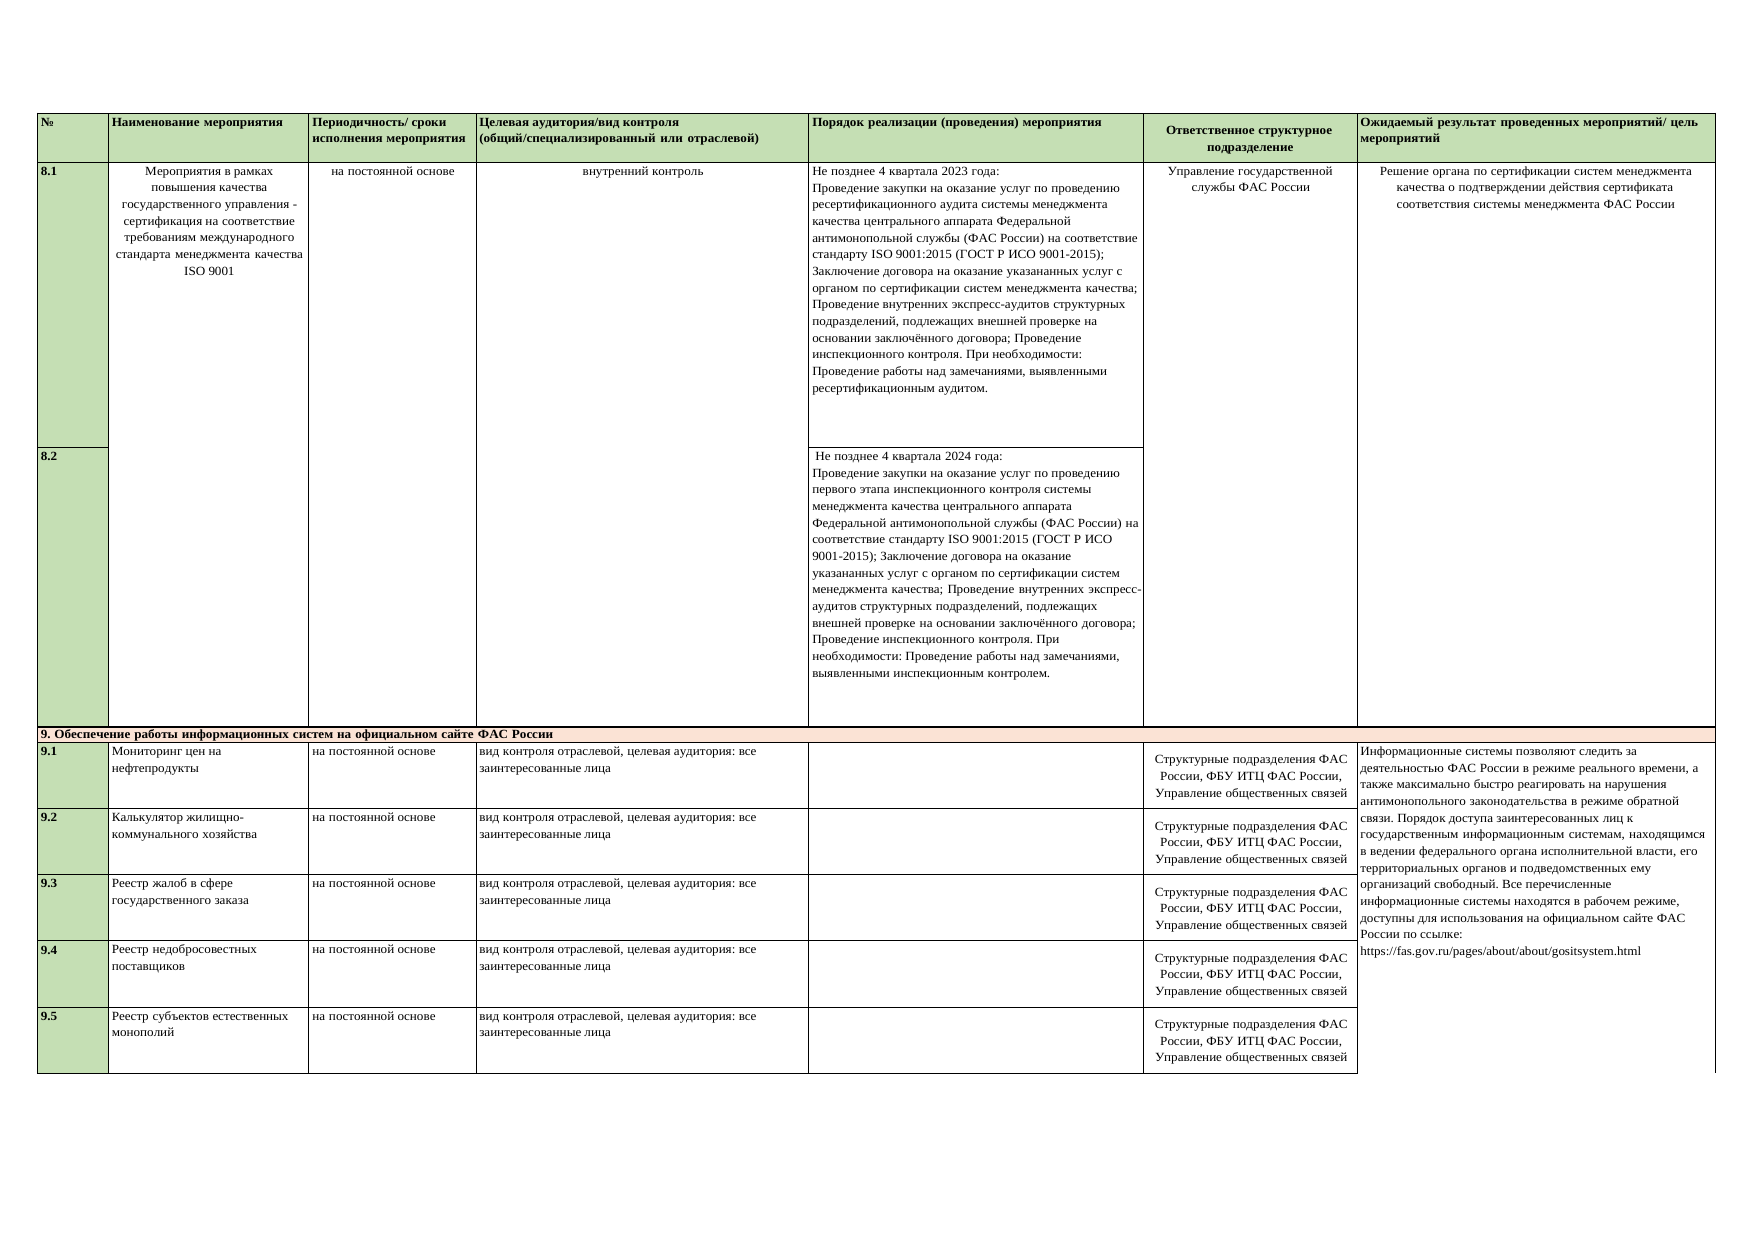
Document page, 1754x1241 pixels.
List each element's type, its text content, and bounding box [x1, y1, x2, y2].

table_cell Реестр недобросовестных поставщиков [109, 941, 308, 1007]
table_cell на постоянной основе [309, 941, 476, 1007]
table_header Наименование мероприятия [109, 114, 308, 162]
table_cell на постоянной основе [309, 163, 476, 726]
table_cell Управление государственной службы ФАС России [1144, 163, 1357, 726]
table_header Периодичность/ сроки исполнения мероприятия [309, 114, 476, 162]
table_cell 8.2 [38, 448, 108, 726]
table_cell [809, 809, 1143, 874]
table_cell 9.2 [38, 809, 108, 874]
table_cell Реестр жалоб в сфере государственного заказа [109, 875, 308, 940]
table_cell Структурные подразделения ФАС России, ФБУ ИТЦ ФАС России, Управление общественных связей [1144, 941, 1357, 1007]
table_cell на постоянной основе [309, 809, 476, 874]
table_cell вид контроля отраслевой, целевая аудитория: все заинтересованные лица [477, 743, 808, 808]
table_cell на постоянной основе [309, 1008, 476, 1073]
table_cell Структурные подразделения ФАС России, ФБУ ИТЦ ФАС России, Управление общественных связей [1144, 1008, 1357, 1073]
table_cell 8.1 [38, 163, 108, 447]
table_cell 9.4 [38, 941, 108, 1007]
table_cell на постоянной основе [309, 875, 476, 940]
table_cell Не позднее 4 квартала 2023 года: Проведение закупки на оказание услуг по проведению ресертификационного аудита системы менеджмента качества центрального аппарата Федеральной антимонопольной службы (ФАС России) на соответствие стандарту ISO 9001:2015 (ГОСТ Р ИСО 9001-2015); Заключение договора на оказание указананных услуг с органом по сертификации систем менеджмента качества; Проведение внутренних экспресс-аудитов структурных подразделений, подлежащих внешней проверке на основании заключённого договора; Проведение инспекционного контроля. При необходимости: Проведение работы над замечаниями, выявленными ресертификационным аудитом. [809, 163, 1143, 447]
table_cell Реестр субъектов естественных монополий [109, 1008, 308, 1073]
table_cell 9.3 [38, 875, 108, 940]
table_header Порядок реализации (проведения) мероприятия [809, 114, 1143, 162]
table_cell вид контроля отраслевой, целевая аудитория: все заинтересованные лица [477, 875, 808, 940]
table_cell [809, 743, 1143, 808]
table_cell вид контроля отраслевой, целевая аудитория: все заинтересованные лица [477, 941, 808, 1007]
table_cell 9.1 [38, 743, 108, 808]
table_cell Мониторинг цен на нефтепродукты [109, 743, 308, 808]
table_cell Мероприятия в рамках повышения качества государственного управления - сертификация на соответствие требованиям международного стандарта менеджмента качества ISO 9001 [109, 163, 308, 726]
table_cell вид контроля отраслевой, целевая аудитория: все заинтересованные лица [477, 1008, 808, 1073]
table_cell 9. Обеспечение работы информационных систем на официальном сайте ФАС России [38, 728, 1715, 742]
table_cell Информационные системы позволяют следить за деятельностью ФАС России в режиме реального времени, а также максимально быстро реагировать на нарушения антимонопольного законодательства в режиме обратной связи. Порядок доступа заинтересованных лиц к государственным информационным системам, находящимся в ведении федерального органа исполнительной власти, его территориальных органов и подведомственных ему организаций свободный. Все перечисленные информационные системы находятся в рабочем режиме, доступны для использования на официальном сайте ФАС России по ссылке: https://fas.gov.ru/pages/about/about/gositsystem.html [1358, 743, 1715, 1073]
table_cell Не позднее 4 квартала 2024 года: Проведение закупки на оказание услуг по проведению первого этапа инспекционного контроля системы менеджмента качества центрального аппарата Федеральной антимонопольной службы (ФАС России) на соответствие стандарту ISO 9001:2015 (ГОСТ Р ИСО 9001-2015); Заключение договора на оказание указананных услуг с органом по сертификации систем менеджмента качества; Проведение внутренних экспресс- аудитов структурных подразделений, подлежащих внешней проверке на основании заключённого договора; Проведение инспекционного контроля. При необходимости: Проведение работы над замечаниями, выявленными инспекционным контролем. [809, 448, 1143, 726]
table_cell [809, 941, 1143, 1007]
table_header Ожидаемый результат проведенных мероприятий/ цель мероприятий [1358, 114, 1715, 162]
table_header Ответственное структурное подразделение [1144, 114, 1357, 162]
table_cell Структурные подразделения ФАС России, ФБУ ИТЦ ФАС России, Управление общественных связей [1144, 809, 1357, 874]
table_cell Решение органа по сертификации систем менеджмента качества о подтверждении действия сертификата соответствия системы менеджмента ФАС России [1358, 163, 1715, 726]
table_cell Структурные подразделения ФАС России, ФБУ ИТЦ ФАС России, Управление общественных связей [1144, 875, 1357, 940]
table_cell [809, 1008, 1143, 1073]
table_cell вид контроля отраслевой, целевая аудитория: все заинтересованные лица [477, 809, 808, 874]
table_cell [809, 875, 1143, 940]
table_cell на постоянной основе [309, 743, 476, 808]
table_cell Структурные подразделения ФАС России, ФБУ ИТЦ ФАС России, Управление общественных связей [1144, 743, 1357, 808]
table_cell 9.5 [38, 1008, 108, 1073]
table_header Целевая аудитория/вид контроля (общий/специализированный или отраслевой) [477, 114, 808, 162]
table_cell Калькулятор жилищно- коммунального хозяйства [109, 809, 308, 874]
table_header № [38, 114, 108, 162]
table_cell внутренний контроль [477, 163, 808, 726]
